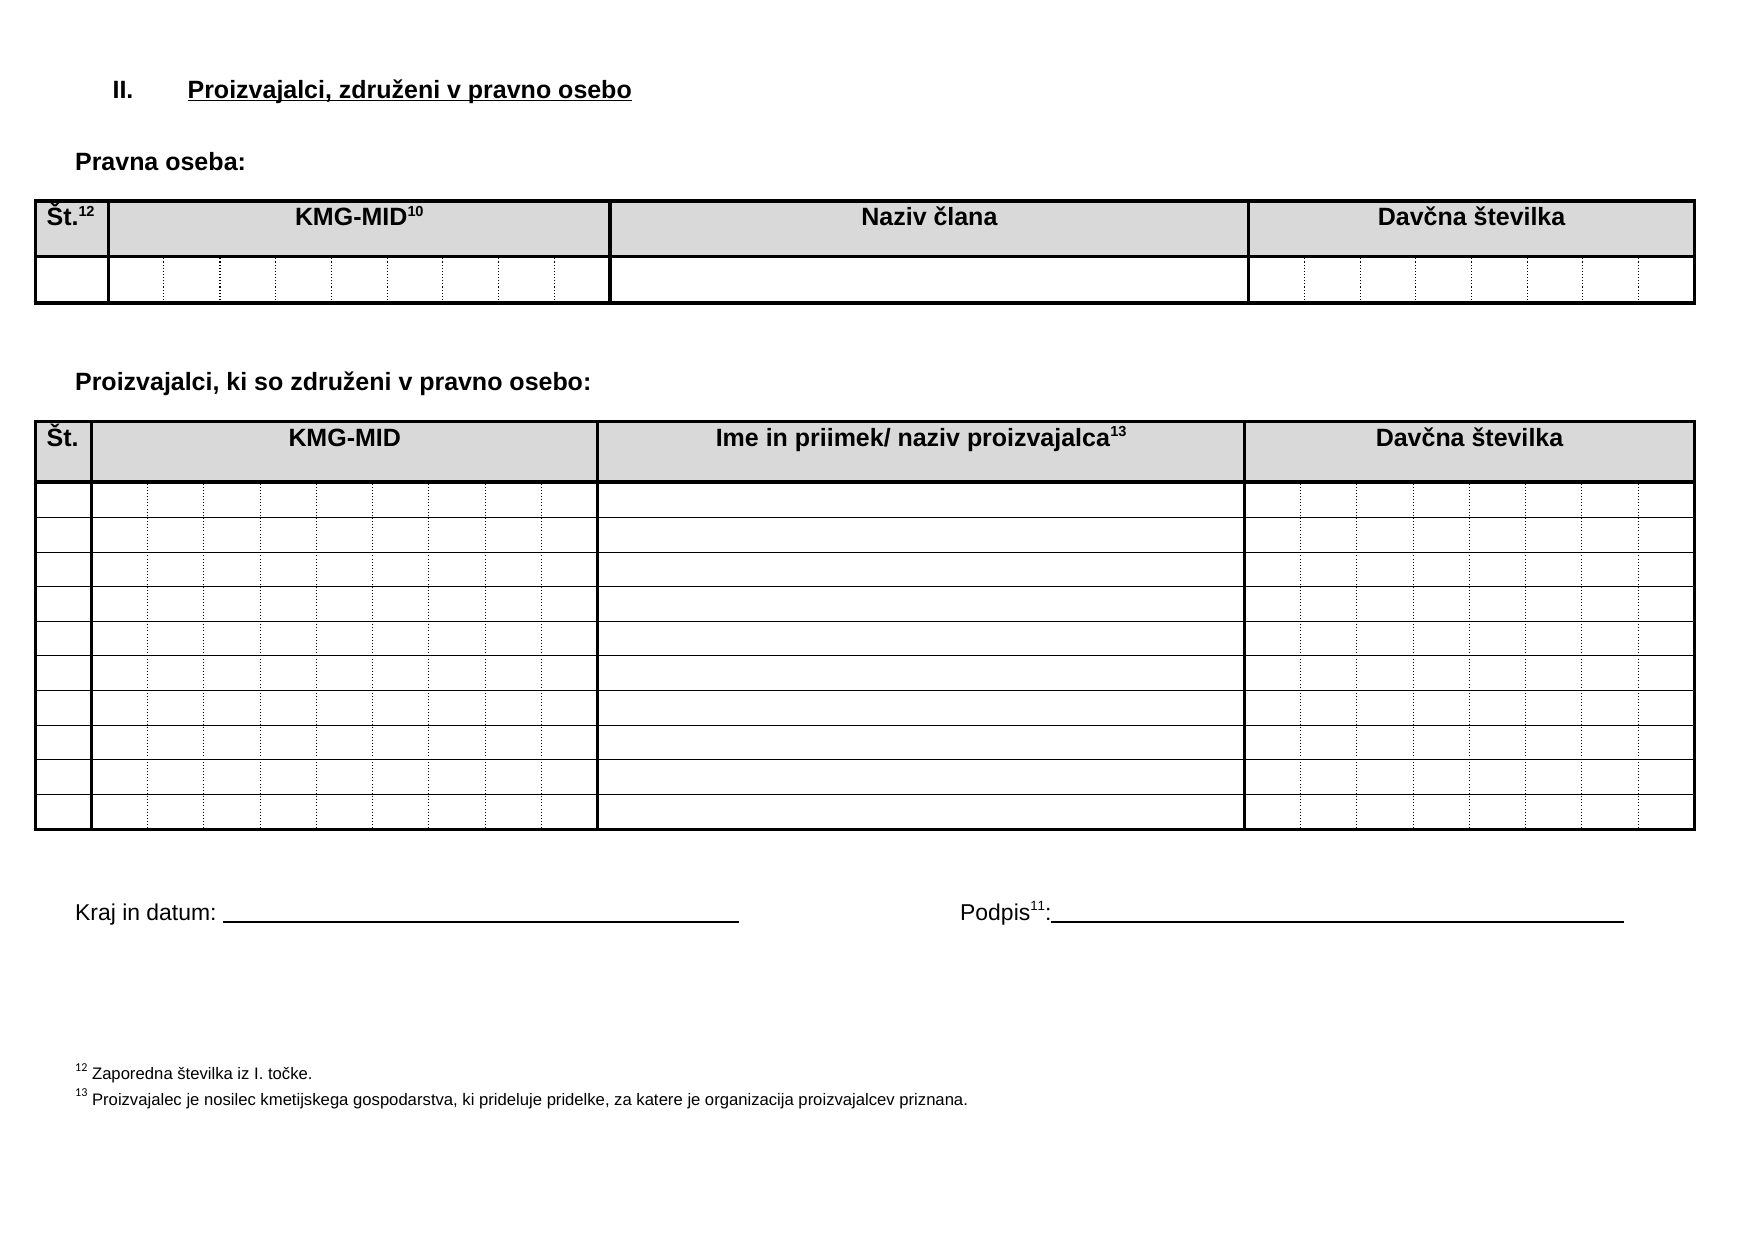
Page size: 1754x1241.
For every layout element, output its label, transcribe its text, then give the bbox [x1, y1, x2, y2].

table_cell [1526, 726, 1582, 759]
table_cell [37, 258, 107, 301]
table_cell [1416, 258, 1472, 301]
table_cell [541, 691, 596, 724]
table_header Davčna številka [1246, 423, 1693, 480]
table_cell [1301, 622, 1357, 655]
table_cell [1246, 622, 1301, 655]
table_cell [541, 518, 596, 552]
table_cell [1469, 622, 1526, 655]
table_cell [485, 760, 541, 794]
table_cell [1526, 518, 1582, 552]
table_cell [1582, 622, 1638, 655]
table_cell [260, 622, 316, 655]
table_cell [1246, 587, 1301, 621]
table_cell [373, 726, 429, 759]
table_cell [499, 258, 554, 301]
table_cell [204, 726, 260, 759]
table_cell [204, 760, 260, 794]
table_cell [1413, 518, 1469, 552]
table_header Naziv člana [612, 203, 1247, 255]
table_cell [148, 587, 204, 621]
table_cell [429, 726, 485, 759]
table_cell [1301, 656, 1357, 690]
table_cell [1357, 553, 1413, 586]
table_cell [1526, 484, 1582, 517]
table_cell [316, 553, 373, 586]
table_cell [541, 553, 596, 586]
table_cell [1526, 795, 1582, 828]
table_cell [599, 656, 1243, 690]
table_cell [1469, 795, 1526, 828]
table_cell [429, 795, 485, 828]
text Kraj in datum: Podpis11: [75, 898, 1679, 925]
table_cell [1301, 691, 1357, 724]
table_cell [1357, 726, 1413, 759]
table_cell [485, 795, 541, 828]
table_cell [148, 622, 204, 655]
table_cell [316, 795, 373, 828]
table_cell [1638, 760, 1693, 794]
table_cell [93, 622, 148, 655]
table_cell [37, 656, 90, 690]
table_cell [599, 795, 1243, 828]
table_cell [204, 484, 260, 517]
table_cell [1357, 622, 1413, 655]
table_cell [485, 726, 541, 759]
table_cell [1301, 760, 1357, 794]
table_cell [429, 760, 485, 794]
table_cell [1469, 553, 1526, 586]
table_cell [485, 622, 541, 655]
table_cell [599, 553, 1243, 586]
table_cell [204, 691, 260, 724]
table_cell [1301, 795, 1357, 828]
table_cell [148, 484, 204, 517]
table_cell [1357, 795, 1413, 828]
table_cell [373, 484, 429, 517]
table_cell [148, 553, 204, 586]
table_cell [554, 258, 608, 301]
table_cell [316, 726, 373, 759]
table_cell [373, 518, 429, 552]
table_cell [1526, 587, 1582, 621]
table_cell [1246, 553, 1301, 586]
table_cell [316, 691, 373, 724]
table_cell [1526, 622, 1582, 655]
table_cell [541, 726, 596, 759]
table_cell [1357, 656, 1413, 690]
table_cell [1413, 622, 1469, 655]
table_cell [204, 553, 260, 586]
table_header Davčna številka [1250, 203, 1693, 255]
table_cell [1639, 258, 1693, 301]
table_cell [93, 518, 148, 552]
table_cell [599, 691, 1243, 724]
table_cell [316, 656, 373, 690]
table_cell [373, 656, 429, 690]
table_cell [1413, 726, 1469, 759]
table_cell [204, 587, 260, 621]
table_cell [93, 553, 148, 586]
table_cell [1469, 518, 1526, 552]
table_cell [276, 258, 331, 301]
table_cell [541, 656, 596, 690]
table_cell [260, 760, 316, 794]
table_cell [387, 258, 443, 301]
table_cell [1469, 656, 1526, 690]
table_cell [220, 258, 276, 301]
table_cell [599, 622, 1243, 655]
table_cell [1582, 656, 1638, 690]
table_cell [148, 760, 204, 794]
table_cell [485, 587, 541, 621]
table_cell [1250, 258, 1304, 301]
table_cell [331, 258, 387, 301]
table_cell [1301, 484, 1357, 517]
table_cell [1246, 691, 1301, 724]
table_cell [541, 622, 596, 655]
table_cell [1582, 691, 1638, 724]
table_cell [485, 518, 541, 552]
table_cell [1469, 691, 1526, 724]
table_cell [148, 518, 204, 552]
table_cell [1413, 760, 1469, 794]
table_cell [1638, 553, 1693, 586]
table_cell [373, 691, 429, 724]
table_cell [485, 691, 541, 724]
table_cell [316, 622, 373, 655]
table_cell [260, 553, 316, 586]
table_cell [599, 760, 1243, 794]
table_cell [429, 656, 485, 690]
table_cell [1357, 518, 1413, 552]
table_cell [260, 795, 316, 828]
table_cell [1357, 587, 1413, 621]
table_cell [1582, 518, 1638, 552]
table_cell [260, 518, 316, 552]
table_cell [1582, 484, 1638, 517]
table_cell [429, 622, 485, 655]
table_cell [37, 760, 90, 794]
table_cell [204, 622, 260, 655]
table_cell [429, 484, 485, 517]
table_header KMG-MID [93, 423, 596, 480]
table_cell [1638, 484, 1693, 517]
text Pravna oseba: [75, 147, 1679, 175]
table_cell [1638, 691, 1693, 724]
table_cell [429, 518, 485, 552]
table_cell [485, 484, 541, 517]
table_cell [37, 795, 90, 828]
table_cell [373, 587, 429, 621]
table_cell [1526, 691, 1582, 724]
table_header Št. [37, 203, 107, 255]
table_cell [260, 691, 316, 724]
table_cell [1469, 587, 1526, 621]
table_cell [443, 258, 498, 301]
table_cell [1413, 587, 1469, 621]
table_cell [204, 518, 260, 552]
table_cell [93, 760, 148, 794]
table_cell [93, 587, 148, 621]
table_cell [1526, 760, 1582, 794]
table_cell [1527, 258, 1583, 301]
table_cell [37, 553, 90, 586]
table_cell [599, 726, 1243, 759]
table_cell [1583, 258, 1639, 301]
table_cell [541, 484, 596, 517]
table_cell [316, 484, 373, 517]
table_cell [93, 656, 148, 690]
table_cell [599, 484, 1243, 517]
table_cell [316, 760, 373, 794]
table_cell [541, 760, 596, 794]
table_cell [1413, 795, 1469, 828]
table_cell [1357, 484, 1413, 517]
table_cell [1638, 656, 1693, 690]
table_cell [37, 691, 90, 724]
table_header Št. [37, 423, 90, 480]
table_cell [373, 795, 429, 828]
table_cell [1582, 553, 1638, 586]
table_cell [1246, 760, 1301, 794]
table_cell [373, 760, 429, 794]
table_cell [1469, 760, 1526, 794]
table_cell [37, 587, 90, 621]
table_cell [1357, 691, 1413, 724]
table_cell [1360, 258, 1416, 301]
table_cell [1582, 726, 1638, 759]
table_cell [204, 795, 260, 828]
table_cell [93, 484, 148, 517]
table_cell [1301, 518, 1357, 552]
table_cell [373, 622, 429, 655]
table_cell [37, 622, 90, 655]
table_cell [1246, 726, 1301, 759]
table_cell [599, 518, 1243, 552]
table_cell [148, 726, 204, 759]
table_cell [260, 726, 316, 759]
table_cell [1413, 553, 1469, 586]
table_cell [1582, 795, 1638, 828]
table_cell [1304, 258, 1360, 301]
table_cell [1246, 795, 1301, 828]
table_cell [1413, 691, 1469, 724]
table_cell [260, 484, 316, 517]
table_cell [1469, 726, 1526, 759]
table_cell [1582, 760, 1638, 794]
table_cell [37, 726, 90, 759]
table_cell [260, 587, 316, 621]
table_cell [316, 518, 373, 552]
table_cell [148, 656, 204, 690]
table_cell [1638, 726, 1693, 759]
table_cell [164, 258, 220, 301]
table_cell [204, 656, 260, 690]
table_header KMG-MID10 [110, 203, 608, 255]
table_cell [599, 587, 1243, 621]
table_cell [541, 795, 596, 828]
table_cell [1526, 656, 1582, 690]
table_cell [1246, 656, 1301, 690]
table_header Ime in priimek/ naziv proizvajalca [599, 423, 1243, 480]
table_cell [1638, 587, 1693, 621]
table_cell [1301, 553, 1357, 586]
table_cell [1526, 553, 1582, 586]
table_cell [1246, 518, 1301, 552]
table_cell [373, 553, 429, 586]
table_cell [110, 258, 164, 301]
table_cell [1301, 726, 1357, 759]
table_cell [316, 587, 373, 621]
table_cell [148, 795, 204, 828]
table_cell [429, 587, 485, 621]
table_cell [429, 691, 485, 724]
table_cell [1301, 587, 1357, 621]
table_cell [1638, 795, 1693, 828]
table_cell [37, 518, 90, 552]
table_cell [1357, 760, 1413, 794]
table_cell [93, 795, 148, 828]
table_cell [1413, 656, 1469, 690]
table_cell [1638, 518, 1693, 552]
table_cell [612, 258, 1247, 301]
table_cell [260, 656, 316, 690]
table_cell [1246, 484, 1301, 517]
table_cell [93, 726, 148, 759]
table_cell [429, 553, 485, 586]
table_cell [541, 587, 596, 621]
table_cell [1469, 484, 1526, 517]
text Proizvajalci, ki so združeni v pravno osebo: [75, 367, 1679, 396]
table_cell [1472, 258, 1527, 301]
table_cell [37, 484, 90, 517]
table_cell [485, 553, 541, 586]
table_cell [1582, 587, 1638, 621]
table_cell [485, 656, 541, 690]
table_cell [1638, 622, 1693, 655]
table_cell [148, 691, 204, 724]
table_cell [1413, 484, 1469, 517]
table_cell [93, 691, 148, 724]
list Proizvajalci, združeni v pravno osebo [112, 75, 1679, 104]
